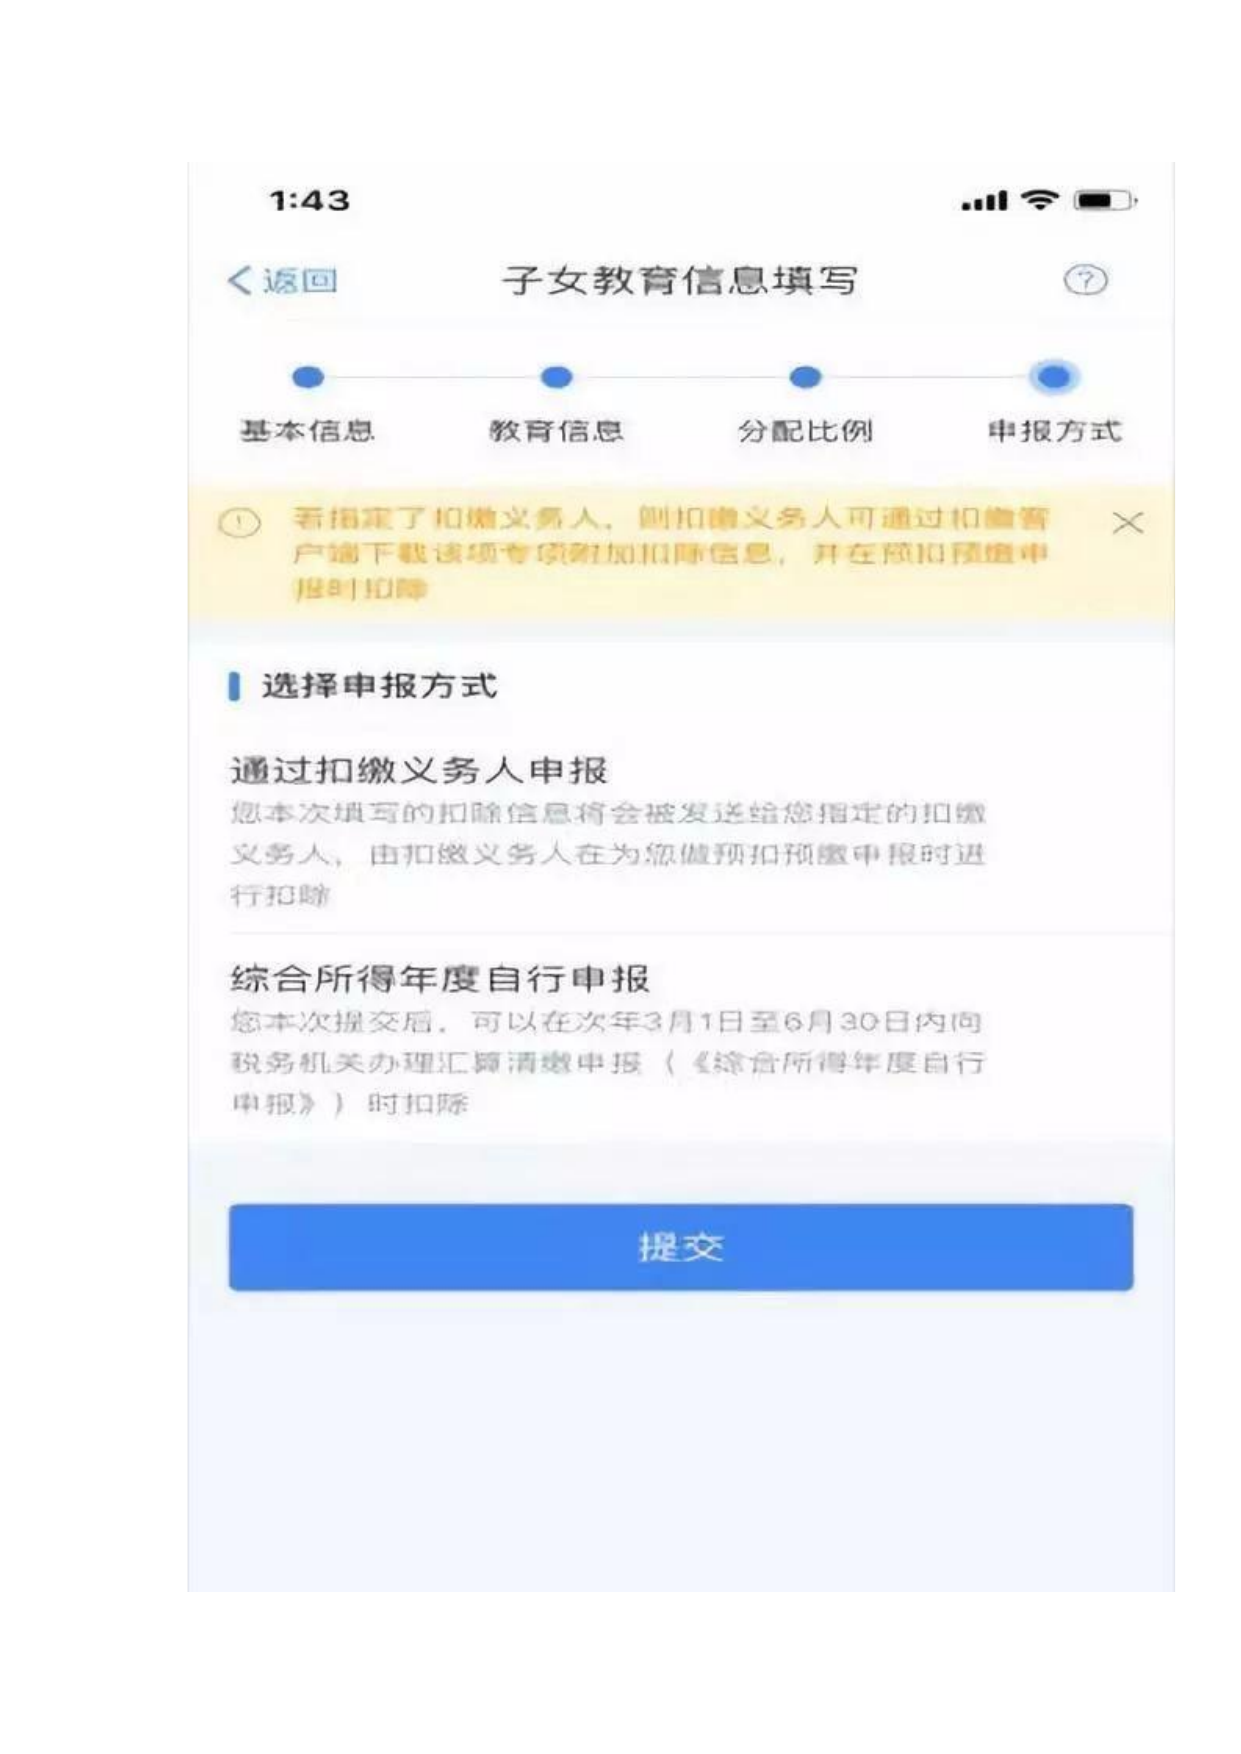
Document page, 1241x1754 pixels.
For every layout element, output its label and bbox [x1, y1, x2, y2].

picture [187, 162, 1175, 1592]
